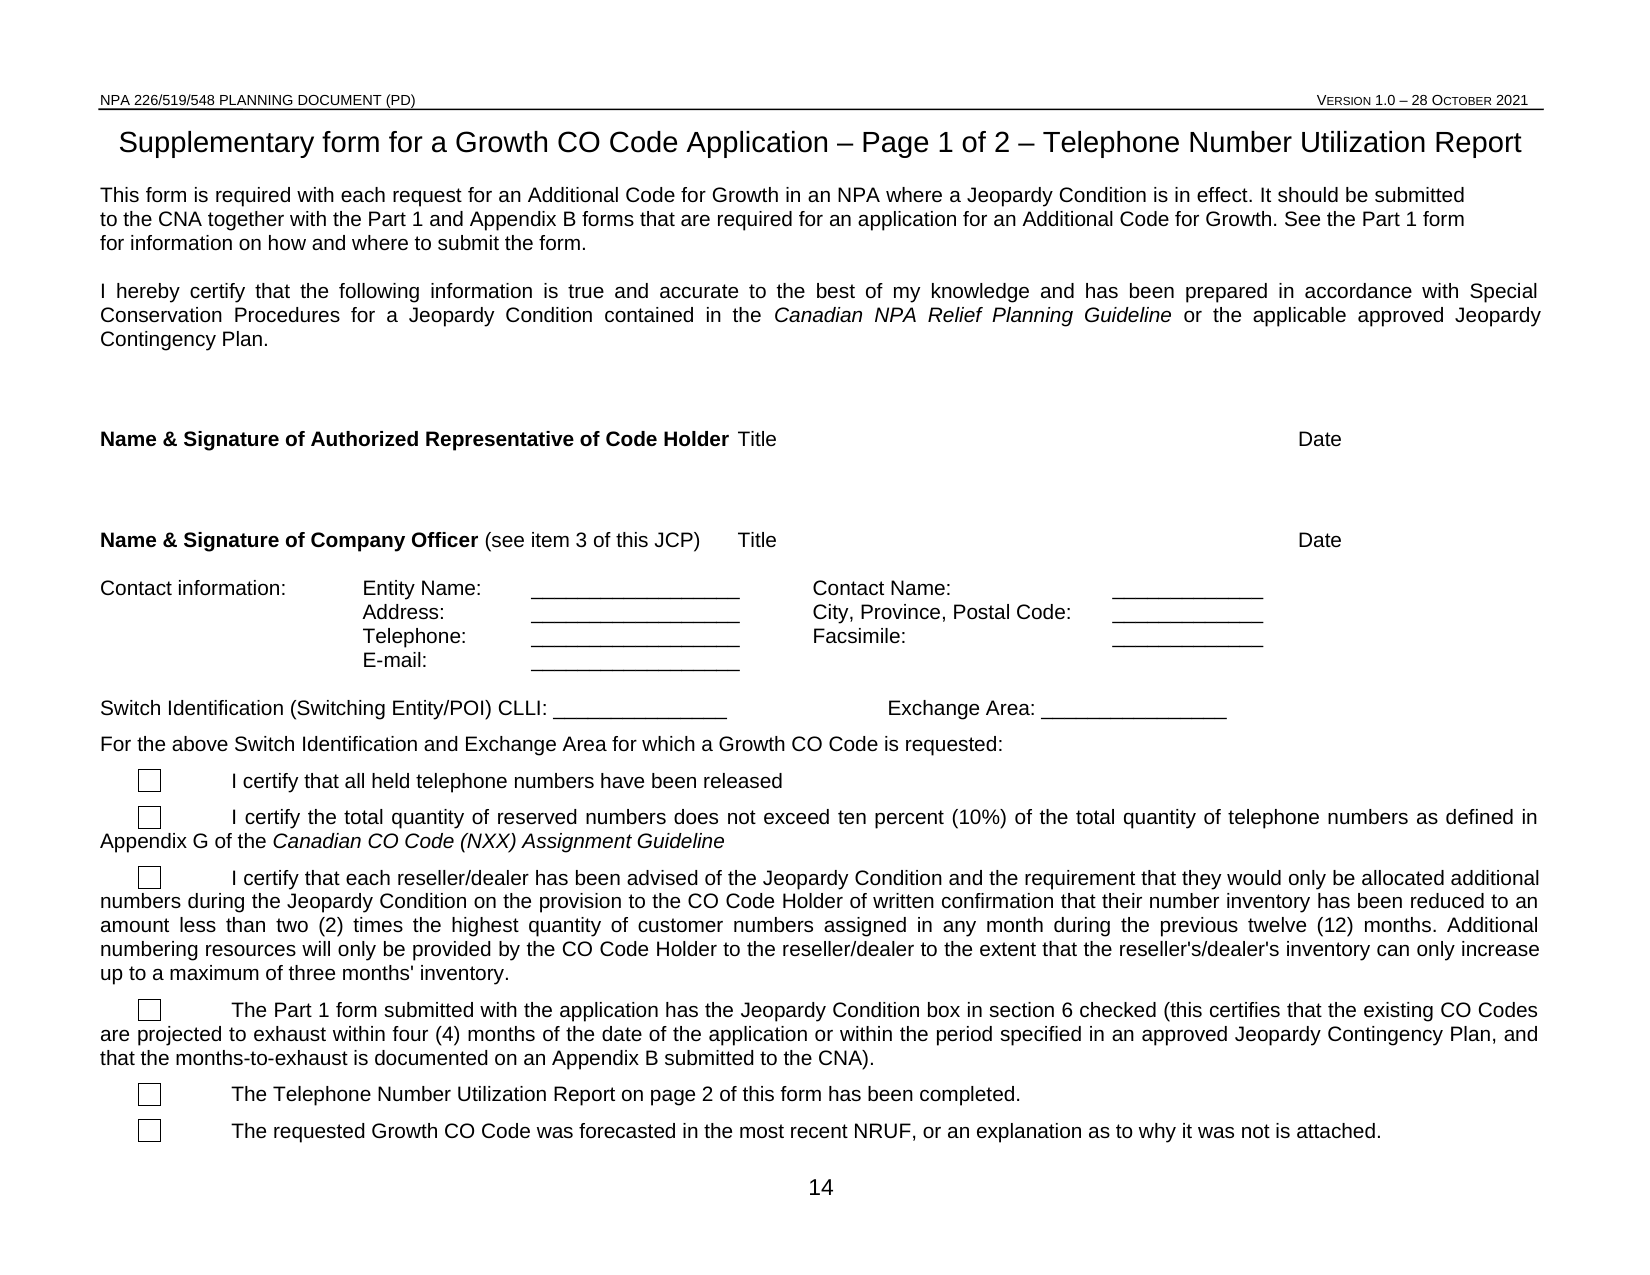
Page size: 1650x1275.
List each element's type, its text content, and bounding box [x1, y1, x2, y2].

text I certify that each reseller/dealer has been advised of the Jeopardy Condition and the requirement that they would only be allocated additional numbers during the Jeopardy Condition on the provision to the CO Code Holder of written confirmation that their number inventory has been reduced to an amount less than two (2) times the highest quantity of customer numbers assigned in any month during the previous twelve (12) months. Additional numbering resources will only be provided by the CO Code Holder to the reseller/dealer to the extent that the reseller's/dealer's inventory can only increase up to a maximum of three months' inventory. [100, 865, 1542, 985]
text The requested Growth CO Code was forecasted in the most recent NRUF, or an explanation as to why it was not is attached. [100, 1118, 1542, 1142]
text Address: __________________ City, Province, Postal Code: _____________ [100, 600, 1542, 624]
text I hereby certify that the following information is true and accurate to the best of my knowledge and has been prepared in accordance with Special Conservation Procedures for a Jeopardy Condition contained in the Canadian NPA Relief Planning Guideline or the applicable approved Jeopardy Contingency Plan. [100, 279, 1542, 351]
text E-mail: __________________ [100, 648, 1542, 672]
text The Part 1 form submitted with the application has the Jeopardy Condition box in section 6 checked (this certifies that the existing CO Codes are projected to exhaust within four (4) months of the date of the application or within the period specified in an approved Jeopardy Contingency Plan, and that the months-to-exhaust is documented on an Appendix B submitted to the CNA). [100, 998, 1542, 1069]
text I certify that all held telephone numbers have been released [100, 768, 1542, 792]
text This form is required with each request for an Additional Code for Growth in an NPA where a Jeopardy Condition is in effect. It should be submitted to the CNA together with the Part 1 and Appendix B forms that are required for an application for an Additional Code for Growth. See the Part 1 form for information on how and where to submit the form. [100, 183, 1467, 255]
text Telephone: __________________ Facsimile: _____________ [100, 624, 1542, 648]
text Supplementary form for a Growth CO Code Application – Page 1 of 2 – Telephone Number Utilization Report [100, 125, 1542, 159]
text Contact information: Entity Name: __________________ Contact Name: _____________ [100, 576, 1542, 600]
text Name & Signature of Company Officer (see item 3 of this JCP) Title Date [100, 528, 1542, 552]
text I certify the total quantity of reserved numbers does not exceed ten percent (10%) of the total quantity of telephone numbers as defined in Appendix G of the Canadian CO Code (NXX) Assignment Guideline [100, 805, 1542, 853]
text The Telephone Number Utilization Report on page 2 of this form has been completed. [100, 1082, 1542, 1106]
text For the above Switch Identification and Exchange Area for which a Growth CO Code is requested: [100, 732, 1542, 756]
text Name & Signature of Authorized Representative of Code Holder Title Date [100, 427, 1542, 451]
text Switch Identification (Switching Entity/POI) CLLI: _______________ Exchange Area: ________________ [100, 696, 1542, 719]
